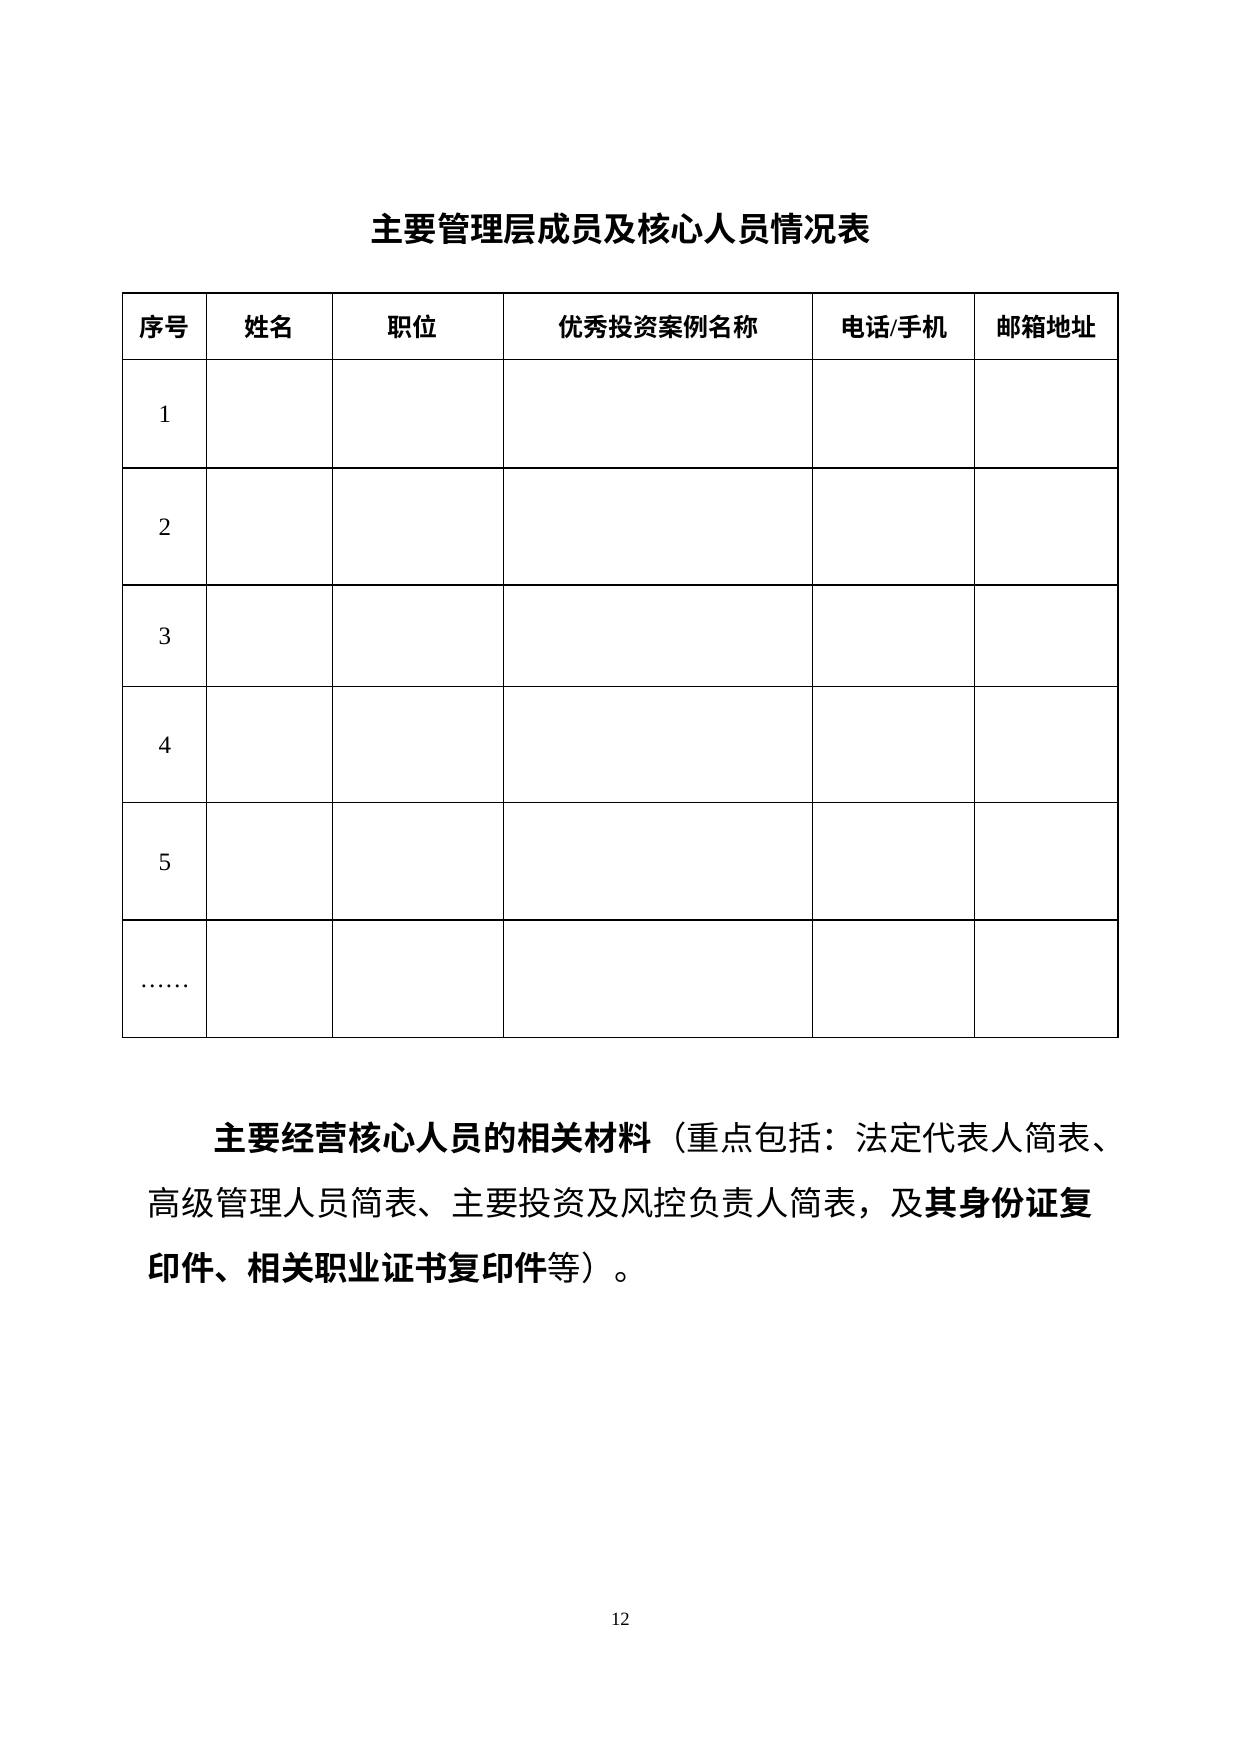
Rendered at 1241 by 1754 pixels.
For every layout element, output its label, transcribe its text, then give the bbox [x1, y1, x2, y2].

table_cell [504, 803, 812, 919]
table_cell [207, 586, 332, 686]
table_cell [333, 586, 503, 686]
text 主要管理层成员及核心人员情况表 [148, 194, 1092, 259]
table_cell 4 [123, 687, 206, 802]
table_cell 2 [123, 469, 206, 584]
table_header 姓名 [207, 294, 332, 358]
table_cell [207, 687, 332, 802]
table_cell [504, 687, 812, 802]
table_cell [333, 360, 503, 467]
table_cell [813, 803, 974, 919]
table_header 电话/手机 [813, 294, 974, 358]
table_cell [813, 586, 974, 686]
table_cell [975, 586, 1117, 686]
table_cell [975, 921, 1117, 1037]
table_header 序号 [123, 294, 206, 358]
table_cell 1 [123, 360, 206, 467]
table_header 优秀投资案例名称 [504, 294, 812, 358]
table_cell [207, 921, 332, 1037]
table_cell [207, 360, 332, 467]
table_cell [504, 469, 812, 584]
table_header 邮箱地址 [975, 294, 1117, 358]
table_cell 3 [123, 586, 206, 686]
table_cell [975, 360, 1117, 467]
table_cell [207, 469, 332, 584]
table_cell [813, 921, 974, 1037]
table_cell [975, 687, 1117, 802]
table_cell [813, 360, 974, 467]
table_cell [333, 921, 503, 1037]
table_cell [975, 803, 1117, 919]
table_header 职位 [333, 294, 503, 358]
table_cell [333, 469, 503, 584]
table_cell [504, 360, 812, 467]
table_cell [333, 687, 503, 802]
table_cell 5 [123, 803, 206, 919]
text 主要经营核心人员的相关材料（重点包括：法定代表人简表、高级管理人员简表、主要投资及风控负责人简表，及其身份证复印件、相关职业证书复印件等）。 [148, 1103, 1092, 1298]
table_cell [504, 586, 812, 686]
table_cell [813, 687, 974, 802]
table_cell [504, 921, 812, 1037]
table_cell [207, 803, 332, 919]
table_cell [975, 469, 1117, 584]
table_cell …… [123, 921, 206, 1037]
table_cell [813, 469, 974, 584]
table_cell [333, 803, 503, 919]
